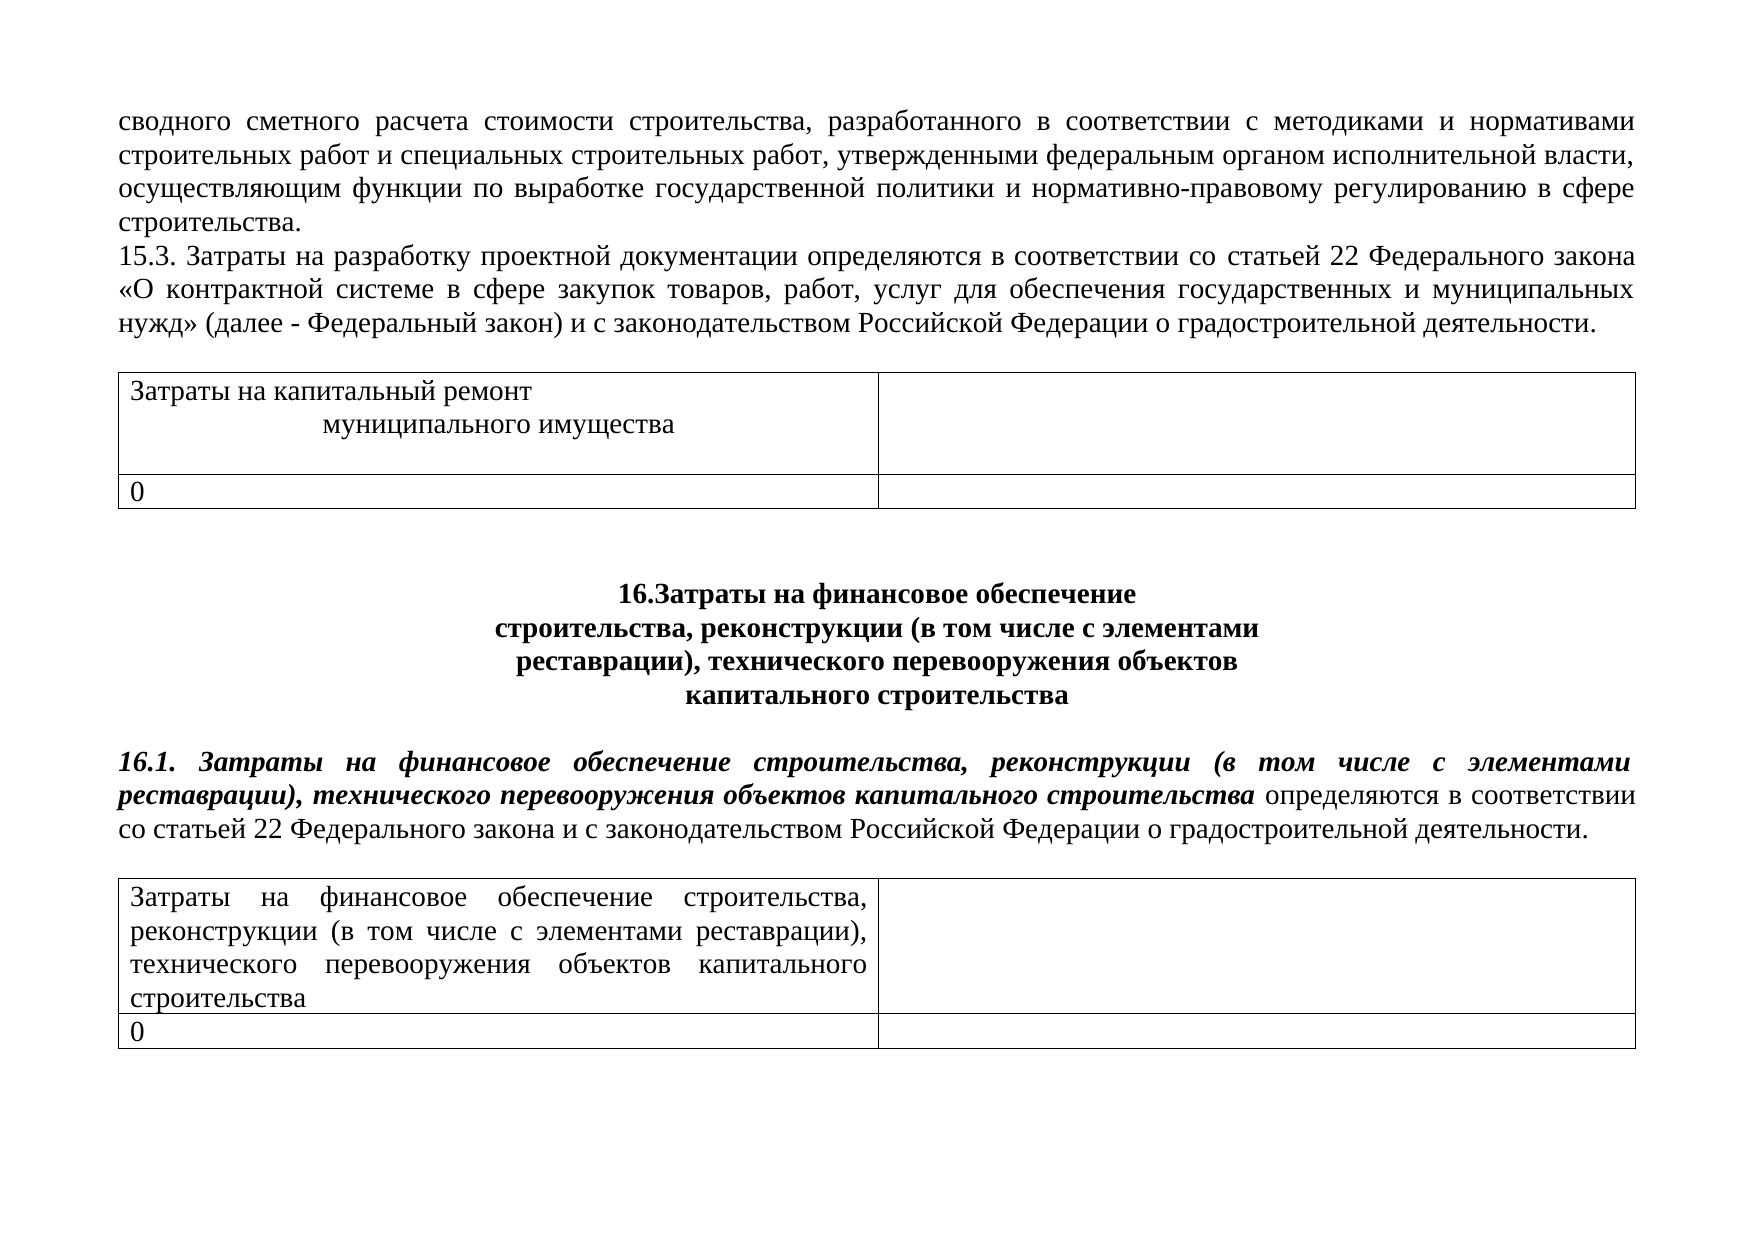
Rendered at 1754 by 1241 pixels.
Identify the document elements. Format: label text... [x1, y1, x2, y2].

table_cell [879, 1014, 1635, 1048]
table_cell 0 [119, 1014, 878, 1048]
table_header Затраты на финансовое обеспечение строительства, реконструкции (в том числе с элементами реставрации), технического перевооружения объектов капитального строительства [119, 879, 878, 1013]
table_header Затраты на капитальный ремонт муниципального имущества [119, 373, 878, 473]
table_cell [879, 475, 1635, 508]
table_header [879, 879, 1635, 1013]
text строительства, реконструкции (в том числе с элементами [118, 610, 1636, 643]
text капитального строительства [118, 677, 1636, 710]
text реставрации), технического перевооружения объектов [118, 643, 1636, 677]
text 15.3. Затраты на разработку проектной документации определяются в соответствии со статьей 22 Федерального закона «О контрактной системе в сфере закупок товаров, работ, услуг для обеспечения государственных и муниципальных нужд» (далее - Федеральный закон) и с законодательством Российской Федерации о градостроительной деятельности. [118, 238, 1636, 338]
table_header [879, 373, 1635, 473]
text 16.1. Затраты на финансовое обеспечение строительства, реконструкции (в том числе с элементами реставрации), технического перевооружения объектов капитального строительства определяются в соответствии со статьей 22 Федерального закона и с законодательством Российской Федерации о градостроительной деятельности. [118, 744, 1636, 844]
table_cell 0 [119, 475, 878, 508]
text 16.Затраты на финансовое обеспечение [118, 576, 1636, 610]
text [118, 103, 1636, 238]
